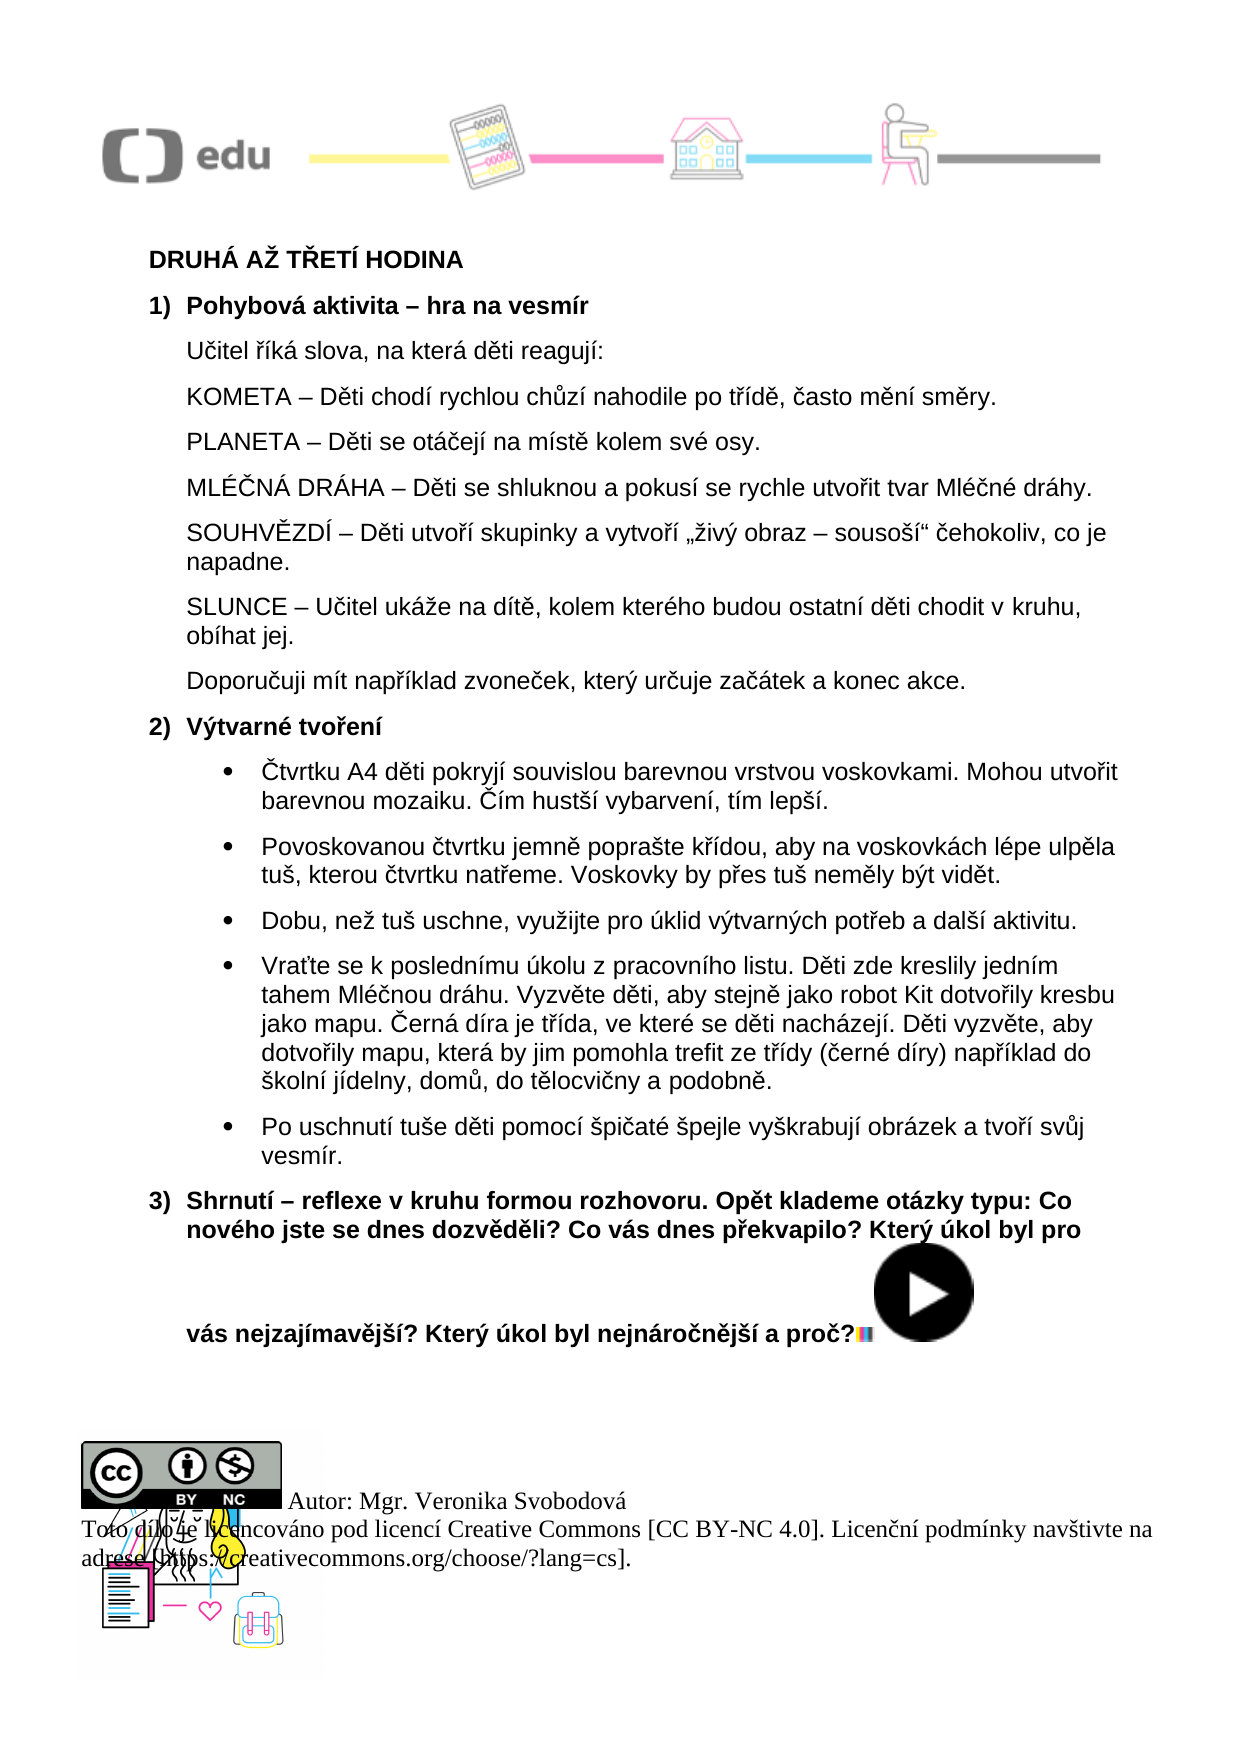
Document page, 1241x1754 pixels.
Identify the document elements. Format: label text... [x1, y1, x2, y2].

list Vraťte se k poslednímu úkolu z pracovního listu. Děti zde kreslily jedním tahem Mléčnou dráhu. Vyzvěte děti, aby stejně jako robot Kit dotvořily kresbu jako mapu. Černá díra je třída, ve které se děti nacházejí. Děti vyzvěte, aby dotvořily mapu, která by jim pomohla trefit ze třídy (černé díry) například do školní jídelny, domů, do tělocvičny a podobně. [224, 951, 1123, 1095]
text KOMETA – Děti chodí rychlou chůzí nahodile po třídě, často mění směry. [186, 382, 1123, 411]
text MLÉČNÁ DRÁHA – Děti se shluknou a pokusí se rychle utvořit tvar Mléčné dráhy. [186, 473, 1123, 501]
text Učitel říká slova, na která děti reagují: [186, 336, 1123, 365]
text SLUNCE – Učitel ukáže na dítě, kolem kterého budou ostatní děti chodit v kruhu, obíhat jej. [186, 592, 1123, 650]
list Dobu, než tuš uschne, využijte pro úklid výtvarných potřeb a další aktivitu. [224, 906, 1123, 934]
text PLANETA – Děti se otáčejí na místě kolem své osy. [186, 427, 1123, 456]
picture [75, 1430, 326, 1681]
list Shrnutí – reflexe v kruhu formou rozhovoru. Opět klademe otázky typu: Co nového jste se dnes dozvěděli? Co vás dnes překvapilo? Který úkol byl pro vás nejzajímavější? Který úkol byl nejnáročnější a proč? [149, 1186, 1123, 1347]
text SOUHVĚZDÍ – Děti utvoří skupinky a vytvoří „živý obraz – sousoší“ čehokoliv, co je napadne. [186, 518, 1123, 576]
text DRUHÁ AŽ TŘETÍ HODINA [149, 246, 1123, 274]
text Doporučuji mít například zvoneček, který určuje začátek a konec akce. [186, 666, 1123, 695]
list Čtvrtku A4 děti pokryjí souvislou barevnou vrstvou voskovkami. Mohou utvořit barevnou mozaiku. Čím hustší vybarvení, tím lepší. [224, 757, 1123, 815]
list Po uschnutí tuše děti pomocí špičaté špejle vyškrabují obrázek a tvoří svůj vesmír. [224, 1112, 1123, 1169]
picture [856, 1243, 974, 1342]
list Povoskovanou čtvrtku jemně poprašte křídou, aby na voskovkách lépe ulpěla tuš, kterou čtvrtku natřeme. Voskovky by přes tuš neměly být vidět. [224, 831, 1123, 889]
picture [75, 73, 1160, 219]
list Výtvarné tvoření [149, 712, 1123, 741]
list Pohybová aktivita – hra na vesmír [149, 291, 1123, 320]
